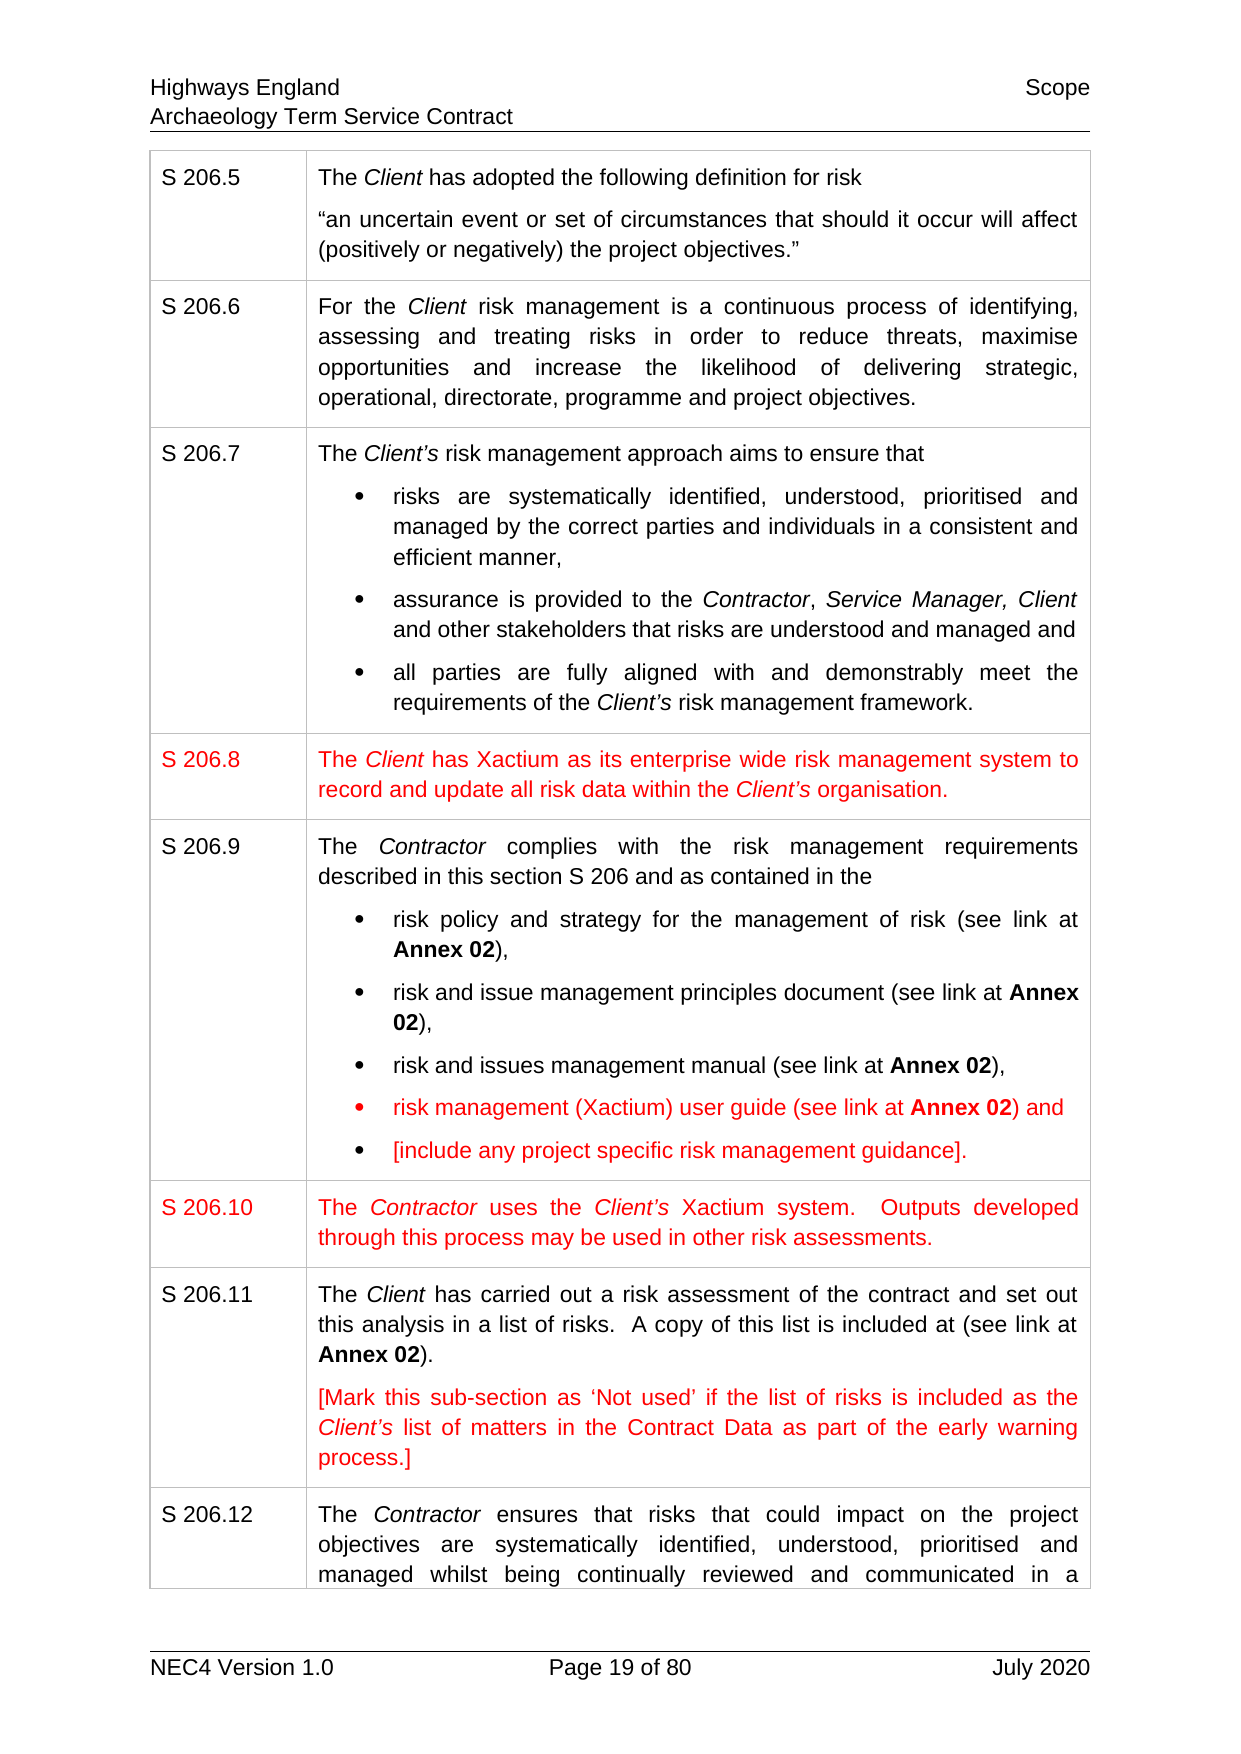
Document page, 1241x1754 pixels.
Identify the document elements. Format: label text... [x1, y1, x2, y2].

table_cell S 206.9 [151, 820, 306, 1180]
table_cell S 206.10 [151, 1181, 306, 1267]
table_cell The Contractor uses the Client’s Xactium system. Outputs developed through this process may be used in other risk assessments. [307, 1181, 1090, 1267]
table_cell The Client has carried out a risk assessment of the contract and set out this analysis in a list of risks. A copy of this list is included at (see link at Annex 02). [Mark this sub-section as ‘Not used’ if the list of risks is included as the Client’s list of matters in the Contract Data as part of the early warning process.] [307, 1268, 1090, 1487]
table_cell S 206.7 [151, 428, 306, 732]
table_cell S 206.11 [151, 1268, 306, 1487]
table_cell S 206.6 [151, 281, 306, 427]
table_cell The Contractor complies with the risk management requirements described in this section S 206 and as contained in the risk policy and strategy for the management of risk (see link at Annex 02), risk and issue management principles document (see link at Annex 02), risk and issues management manual (see link at Annex 02), risk management (Xactium) user guide (see link at Annex 02) and [include any project specific risk management guidance]. [307, 820, 1090, 1180]
table_cell The Client has Xactium as its enterprise wide risk management system to record and update all risk data within the Client’s organisation. [307, 734, 1090, 819]
table_cell The Client has adopted the following definition for risk “an uncertain event or set of circumstances that should it occur will affect (positively or negatively) the project objectives.” [307, 151, 1090, 279]
table_cell S 206.8 [151, 734, 306, 819]
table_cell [307, 1488, 1090, 1588]
table_cell For the Client risk management is a continuous process of identifying, assessing and treating risks in order to reduce threats, maximise opportunities and increase the likelihood of delivering strategic, operational, directorate, programme and project objectives. [307, 281, 1090, 427]
table_cell The Client’s risk management approach aims to ensure that risks are systematically identified, understood, prioritised and managed by the correct parties and individuals in a consistent and efficient manner, assurance is provided to the Contractor, Service Manager, Client and other stakeholders that risks are understood and managed and all parties are fully aligned with and demonstrably meet the requirements of the Client’s risk management framework. [307, 428, 1090, 732]
table_cell S 206.5 [151, 151, 306, 279]
table_cell S 206.12 [151, 1488, 306, 1588]
